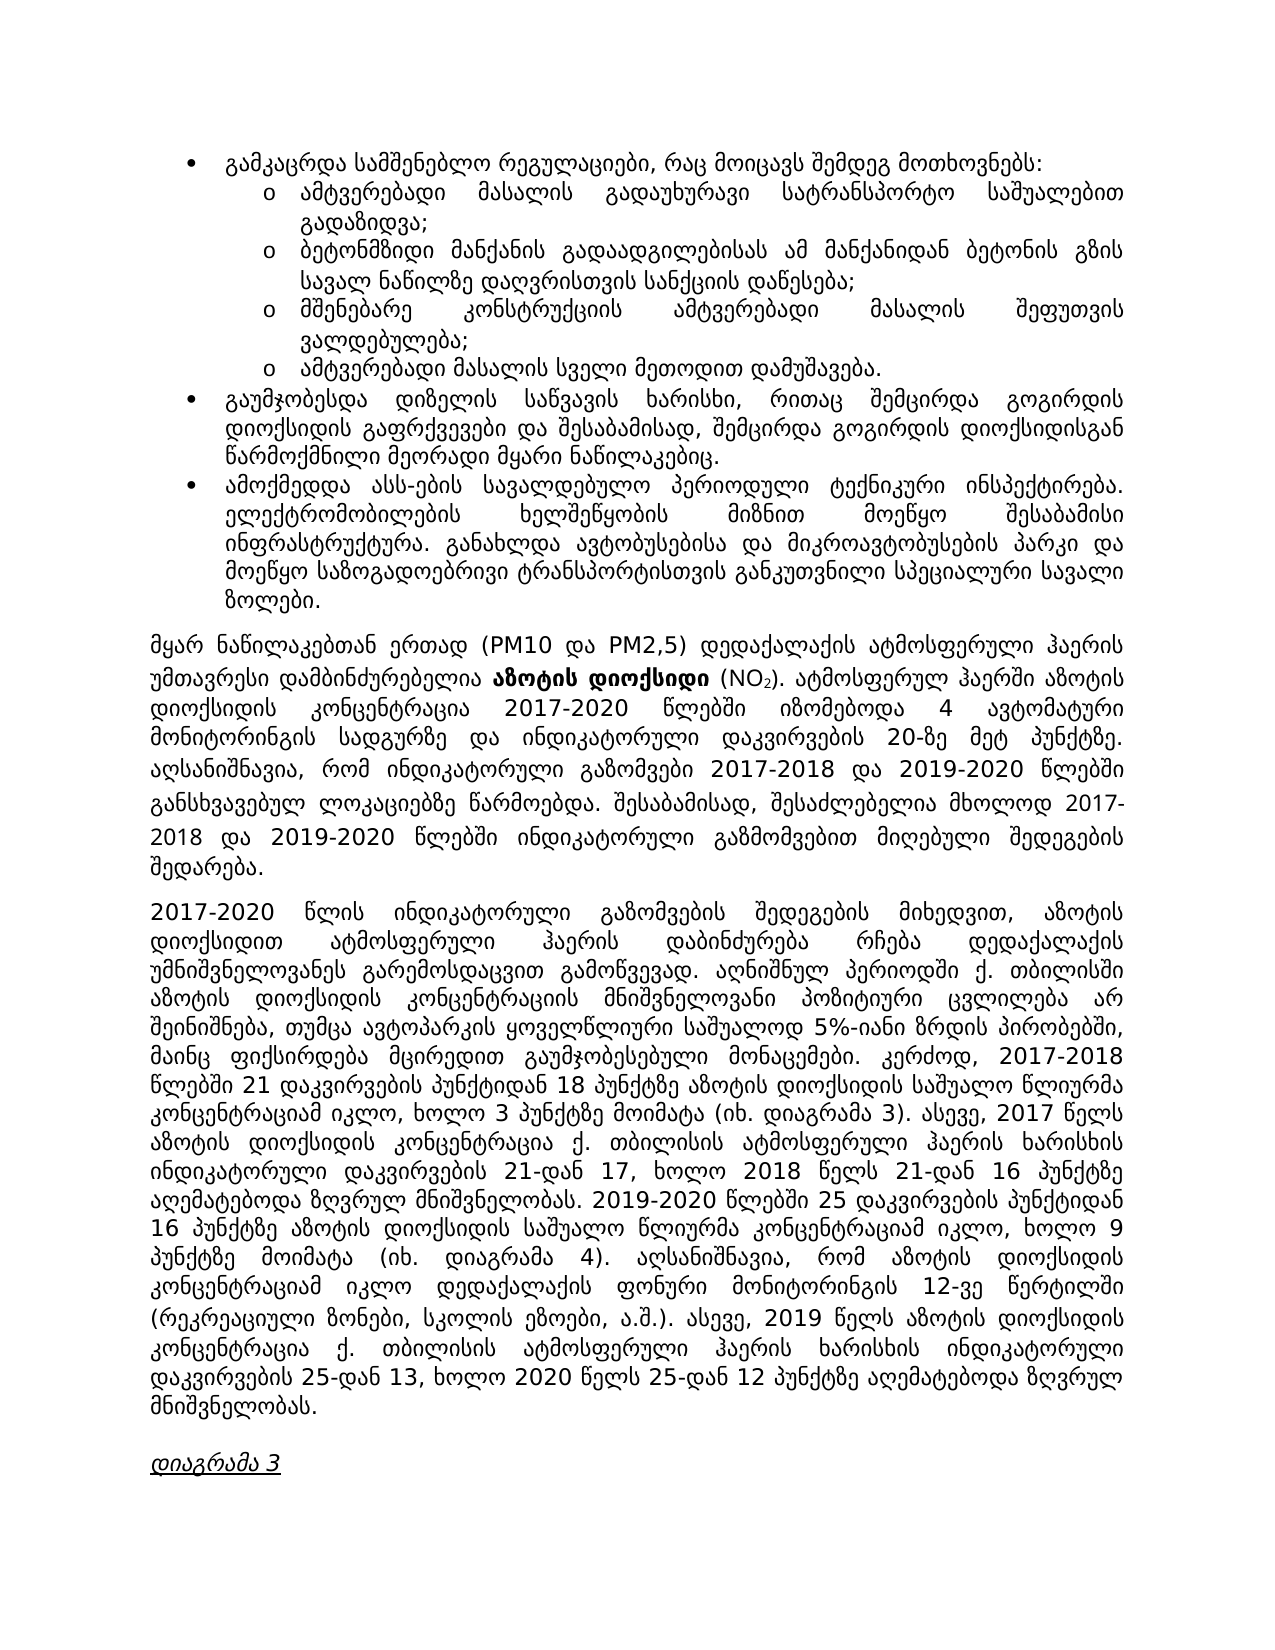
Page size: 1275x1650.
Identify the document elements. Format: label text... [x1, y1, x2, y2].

list გამკაცრდა სამშენებლო რეგულაციები, რაც მოიცავს შემდეგ მოთხოვნებს: [187, 150, 1125, 177]
text 2017-2020 წლის ინდიკატორული გაზომვების შედეგების მიხედვით, აზოტის დიოქსიდით ატმოსფერული ჰაერის დაბინძურება რჩება დედაქალაქის უმნიშვნელოვანეს გარემოსდაცვით გამოწვევად. აღნიშნულ პერიოდში ქ. თბილისში აზოტის დიოქსიდის კონცენტრაციის მნიშვნელოვანი პოზიტიური ცვლილება არ შეინიშნება, თუმცა ავტოპარკის ყოველწლიური საშუალოდ 5%-იანი ზრდის პირობებში, მაინც ფიქსირდება მცირედით გაუმჯობესებული მონაცემები. კერძოდ, 2017-2018 წლებში 21 დაკვირვების პუნქტიდან 18 პუნქტზე აზოტის დიოქსიდის საშუალო წლიურმა კონცენტრაციამ იკლო, ხოლო 3 პუნქტზე მოიმატა (იხ. დიაგრამა 3). ასევე, 2017 წელს აზოტის დიოქსიდის კონცენტრაცია ქ. თბილისის ატმოსფერული ჰაერის ხარისხის ინდიკატორული დაკვირვების 21-დან 17, ხოლო 2018 წელს 21-დან 16 პუნქტზე აღემატებოდა ზღვრულ მნიშვნელობას. 2019-2020 წლებში 25 დაკვირვების პუნქტიდან 16 პუნქტზე აზოტის დიოქსიდის საშუალო წლიურმა კონცენტრაციამ იკლო, ხოლო 9 პუნქტზე მოიმატა (იხ. დიაგრამა 4). აღსანიშნავია, რომ აზოტის დიოქსიდის კონცენტრაციამ იკლო დედაქალაქის ფონური მონიტორინგის 12-ვე წერტილში (რეკრეაციული ზონები, სკოლის ეზოები, ა.შ.). ასევე, 2019 წელს აზოტის დიოქსიდის კონცენტრაცია ქ. თბილისის ატმოსფერული ჰაერის ხარისხის ინდიკატორული დაკვირვების 25-დან 13, ხოლო 2020 წელს 25-დან 12 პუნქტზე აღემატებოდა ზღვრულ მნიშვნელობას. [150, 899, 1125, 1420]
list მშენებარე კონსტრუქციის ამტვერებადი მასალის შეფუთვის ვალდებულება; [262, 297, 1125, 353]
list ბეტონმზიდი მანქანის გადაადგილებისას ამ მანქანიდან ბეტონის გზის სავალ ნაწილზე დაღვრისთვის სანქციის დაწესება; [262, 238, 1125, 294]
list ამტვერებადი მასალის სველი მეთოდით დამუშავება. [262, 356, 1125, 384]
text მყარ ნაწილაკებთან ერთად (PM10 და PM2,5) დედაქალაქის ატმოსფერული ჰაერის უმთავრესი დამბინძურებელია აზოტის დიოქსიდი (NO2). ატმოსფერულ ჰაერში აზოტის დიოქსიდის კონცენტრაცია 2017-2020 წლებში იზომებოდა 4 ავტომატური მონიტორინგის სადგურზე და ინდიკატორული დაკვირვების 20-ზე მეტ პუნქტზე. აღსანიშნავია, რომ ინდიკატორული გაზომვები 2017-2018 და 2019-2020 წლებში განსხვავებულ ლოკაციებზე წარმოებდა. შესაბამისად, შესაძლებელია მხოლოდ 2017-2018 და 2019-2020 წლებში ინდიკატორული გაზმომვებით მიღებული შედეგების შედარება. [150, 633, 1125, 881]
list ამოქმედდა ასს-ების სავალდებულო პერიოდული ტექნიკური ინსპექტირება. ელექტრომობილების ხელშეწყობის მიზნით მოეწყო შესაბამისი ინფრასტრუქტურა. განახლდა ავტობუსებისა და მიკროავტობუსების პარკი და მოეწყო საზოგადოებრივი ტრანსპორტისთვის განკუთვნილი სპეციალური სავალი ზოლები. [187, 472, 1125, 614]
list ამტვერებადი მასალის გადაუხურავი სატრანსპორტო საშუალებით გადაზიდვა; [262, 179, 1125, 236]
text დიაგრამა 3 [150, 1451, 1125, 1477]
list გაუმჯობესდა დიზელის საწვავის ხარისხი, რითაც შემცირდა გოგირდის დიოქსიდის გაფრქვევები და შესაბამისად, შემცირდა გოგირდის დიოქსიდისგან წარმოქმნილი მეორადი მყარი ნაწილაკებიც. [187, 386, 1125, 470]
